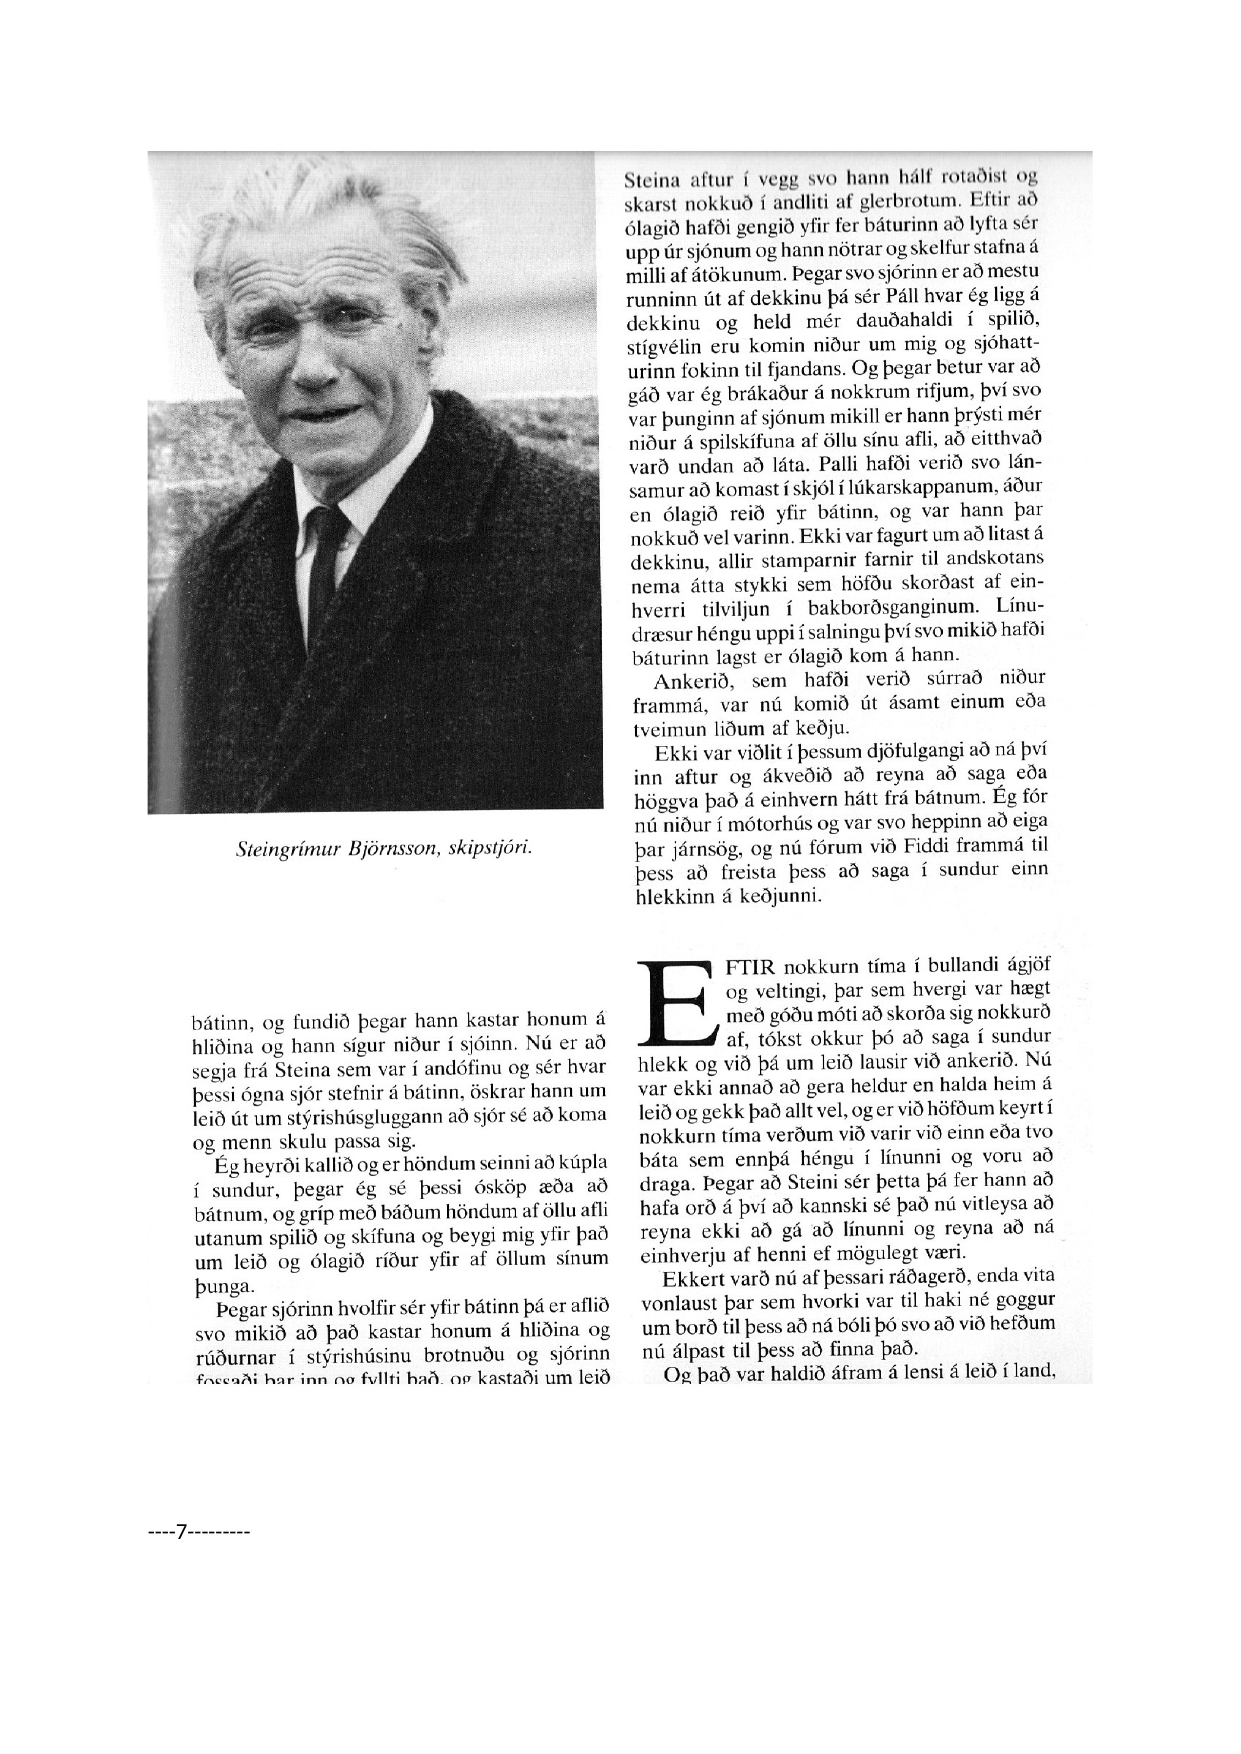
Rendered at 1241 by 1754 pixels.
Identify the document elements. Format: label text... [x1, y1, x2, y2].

text ----7--------- [148, 1517, 1093, 1546]
picture [147, 147, 1093, 1387]
